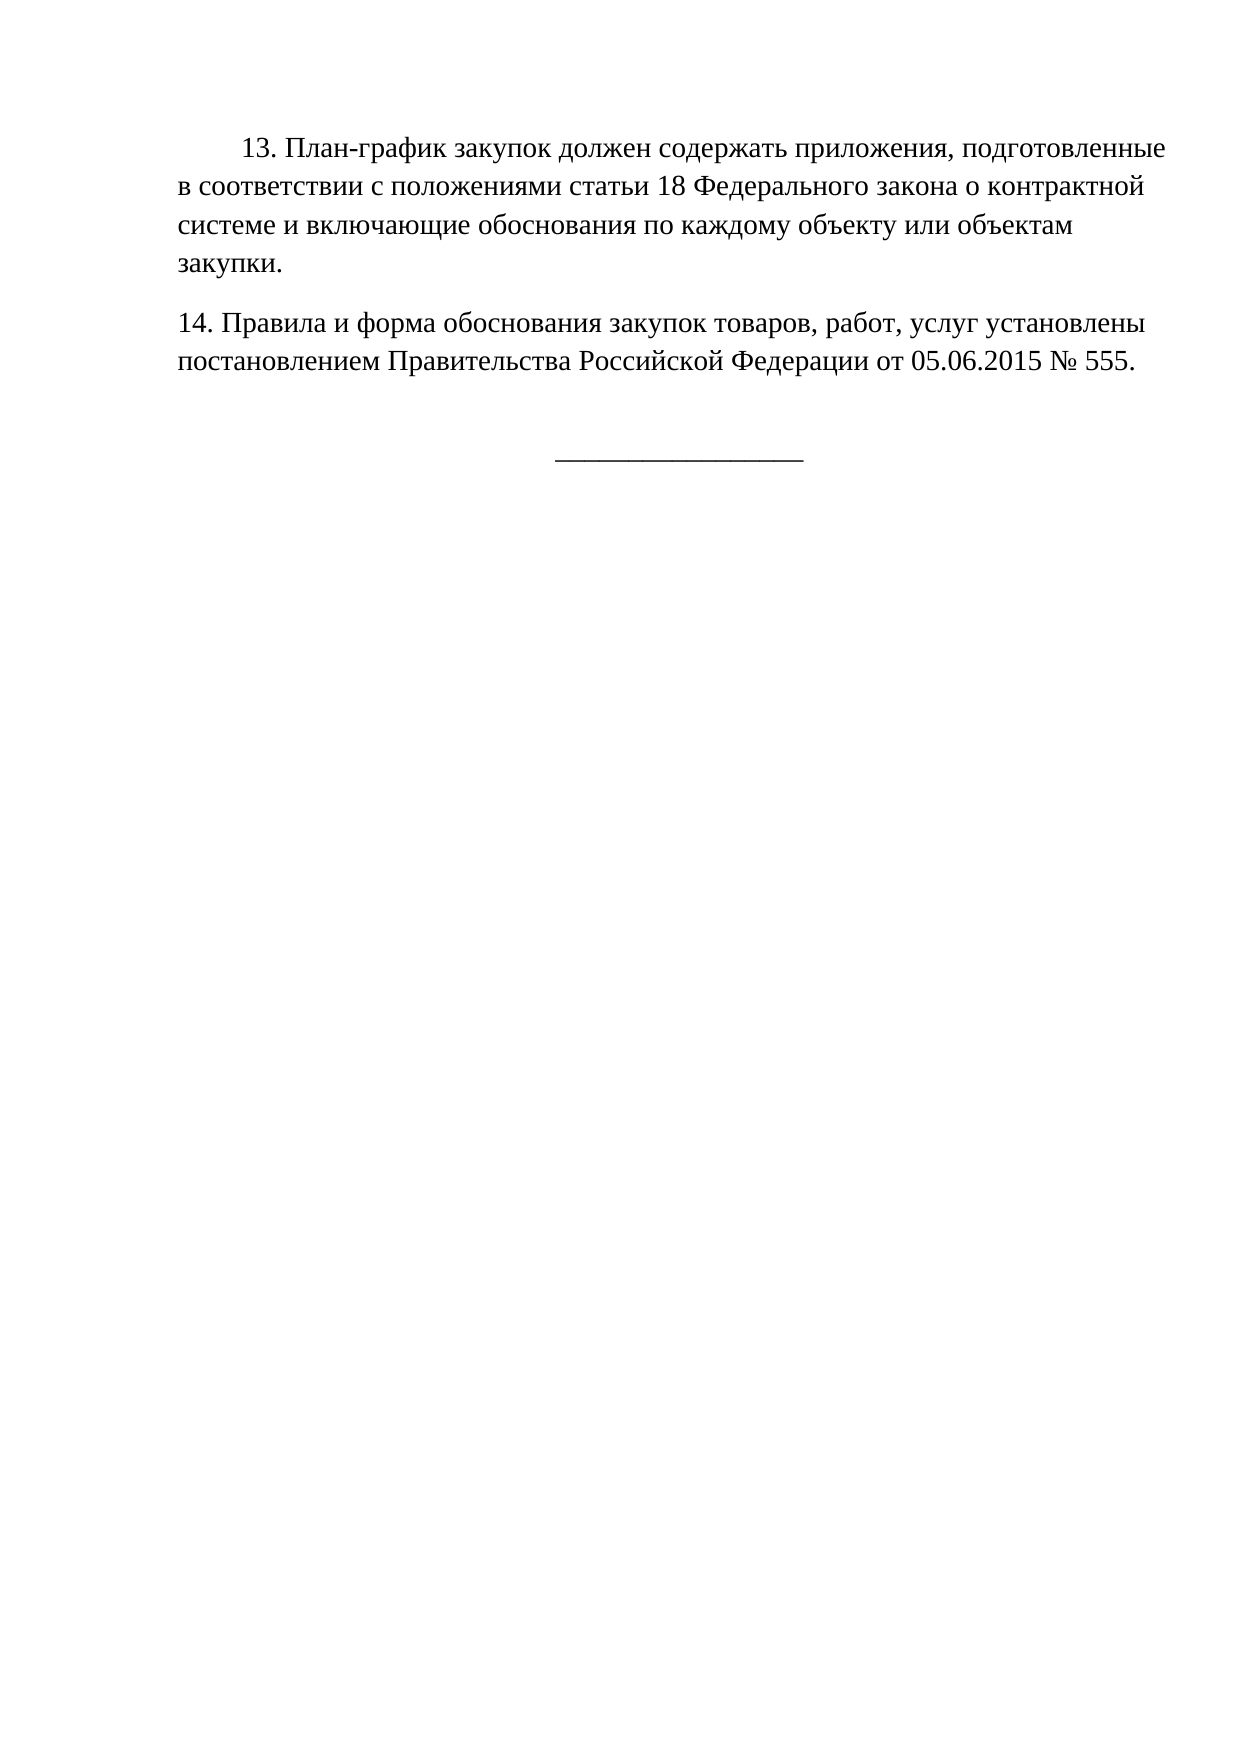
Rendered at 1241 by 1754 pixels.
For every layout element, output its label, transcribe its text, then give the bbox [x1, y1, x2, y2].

text 13. План-график закупок должен содержать приложения, подготовленные в соответствии с положениями статьи 18 Федерального закона о контрактной системе и включающие обоснования по каждому объекту или объектам закупки. [177, 130, 1181, 279]
text _________________ [177, 431, 1181, 464]
text 14. Правила и форма обоснования закупок товаров, работ, услуг установлены постановлением Правительства Российской Федерации от 05.06.2015 № 555. [177, 305, 1181, 377]
